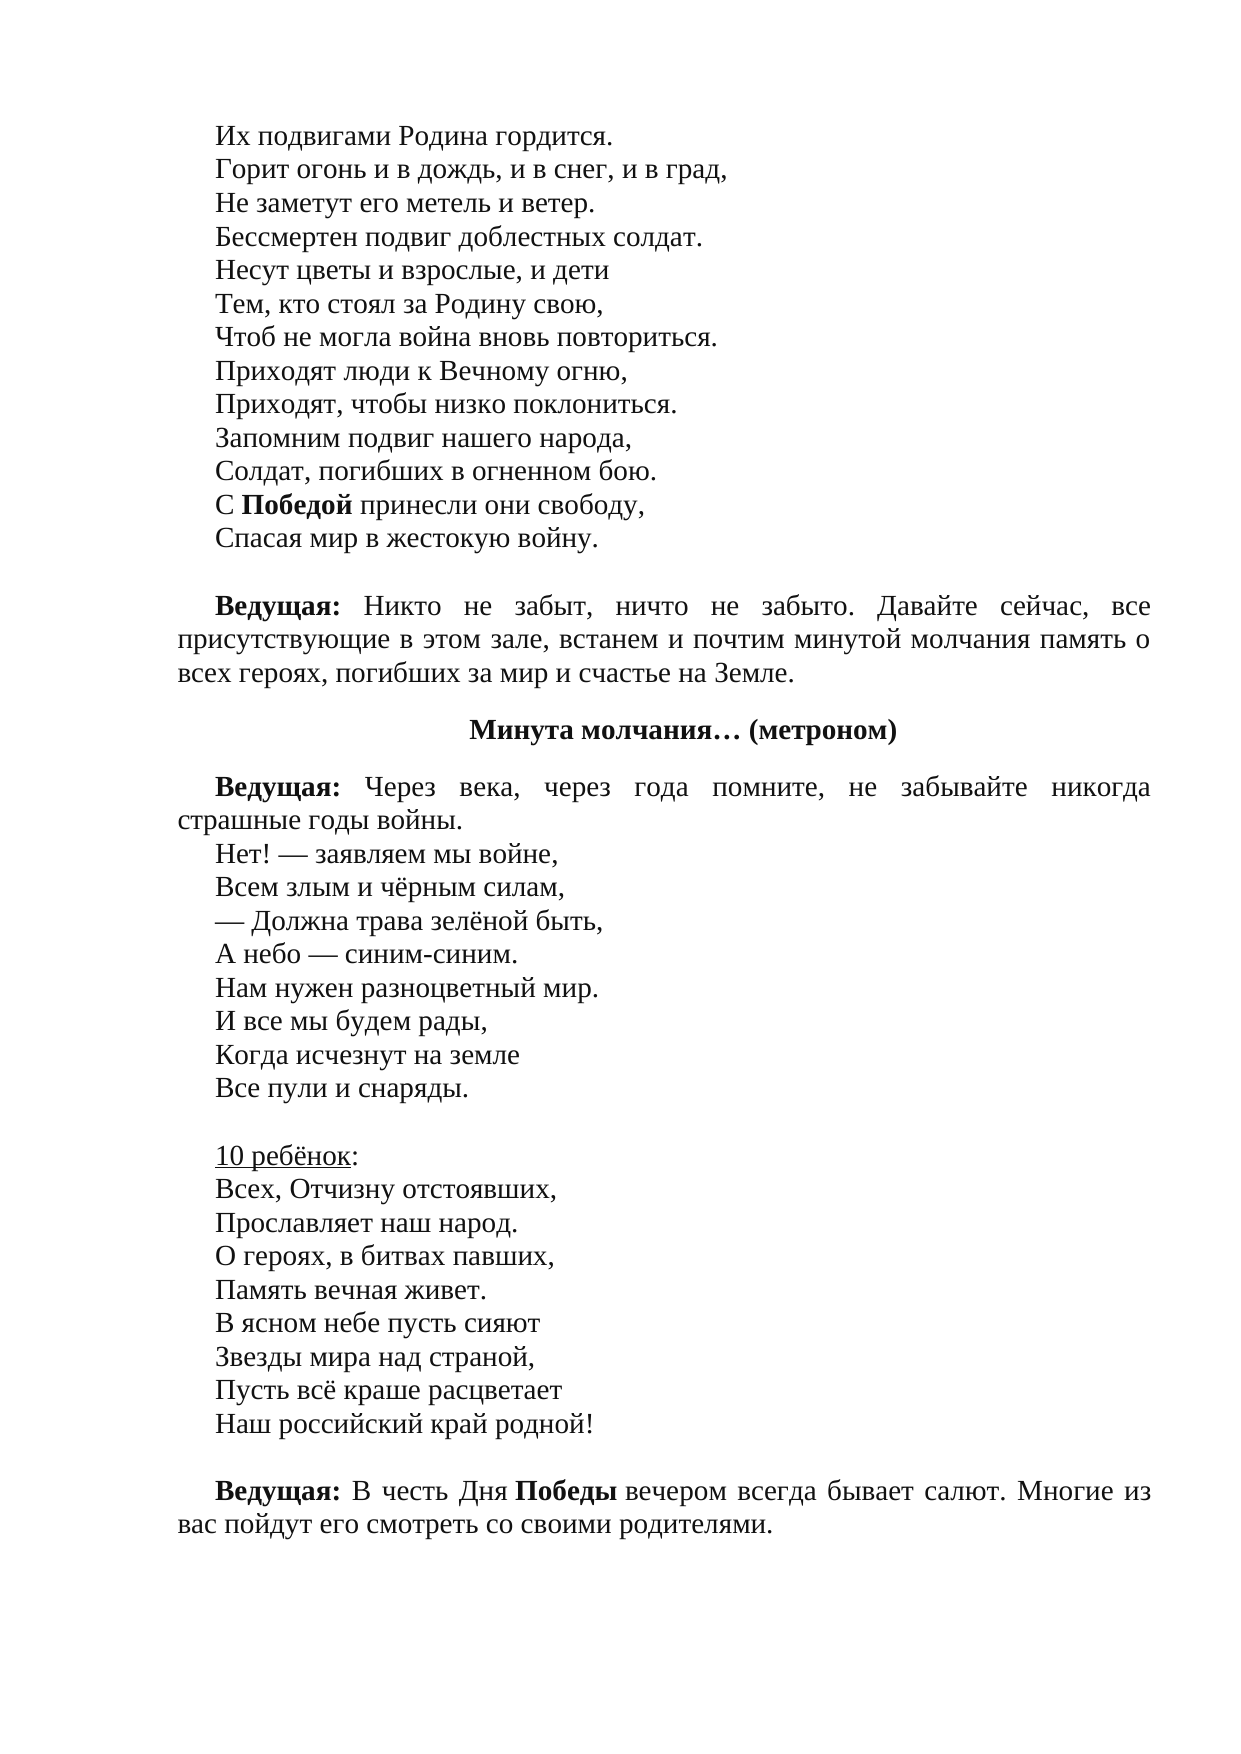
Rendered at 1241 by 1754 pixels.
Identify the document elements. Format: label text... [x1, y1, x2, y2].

text Бессмертен подвиг доблестных солдат. [177, 219, 1152, 252]
text Все пули и снаряды. [177, 1071, 1152, 1104]
text Не заметут его метель и ветер. [177, 185, 1152, 219]
text Солдат, погибших в огненном бою. [177, 453, 1152, 487]
text И все мы будем рады, [177, 1003, 1152, 1037]
text Горит огонь и в дождь, и в снег, и в град, [177, 152, 1152, 185]
text Ведущая: В честь Дня Победы вечером всегда бывает салют. Многие из вас пойдут его смотреть со своими родителями. [177, 1473, 1152, 1540]
text — Должна трава зелёной быть, [177, 903, 1152, 936]
text 10 ребёнок: [177, 1138, 1152, 1171]
text Их подвигами Родина гордится. [177, 118, 1152, 152]
text Нам нужен разноцветный мир. [177, 970, 1152, 1003]
text О героях, в битвах павших, [177, 1238, 1152, 1272]
text Всех, Отчизну отстоявших, [177, 1171, 1152, 1205]
text Память вечная живет. [177, 1272, 1152, 1305]
text Минута молчания… (метроном) [177, 712, 1152, 745]
text В ясном небе пусть сияют [177, 1305, 1152, 1339]
text Когда исчезнут на земле [177, 1037, 1152, 1071]
text Ведущая: Никто не забыт, ничто не забыто. Давайте сейчас, все присутствующие в этом зале, встанем и почтим минутой молчания память о всех героях, погибших за мир и счастье на Земле. [177, 588, 1152, 688]
text Звезды мира над страной, [177, 1339, 1152, 1372]
text Ведущая: Через века, через года помните, не забывайте никогда страшные годы войны. [177, 769, 1152, 836]
text А небо — синим-синим. [177, 936, 1152, 970]
text Несут цветы и взрослые, и дети [177, 252, 1152, 286]
text Наш российский край родной! [177, 1406, 1152, 1439]
text С Победой принесли они свободу, [177, 487, 1152, 521]
text Приходят, чтобы низко поклониться. [177, 386, 1152, 420]
text Тем, кто стоял за Родину свою, [177, 286, 1152, 319]
text Прославляет наш народ. [177, 1205, 1152, 1238]
text Пусть всё краше расцветает [177, 1372, 1152, 1406]
text Запомним подвиг нашего народа, [177, 420, 1152, 453]
text Приходят люди к Вечному огню, [177, 353, 1152, 386]
text Всем злым и чёрным силам, [177, 869, 1152, 903]
text Спасая мир в жестокую войну. [177, 521, 1152, 554]
text Нет! — заявляем мы войне, [177, 836, 1152, 869]
text Чтоб не могла война вновь повториться. [177, 319, 1152, 353]
